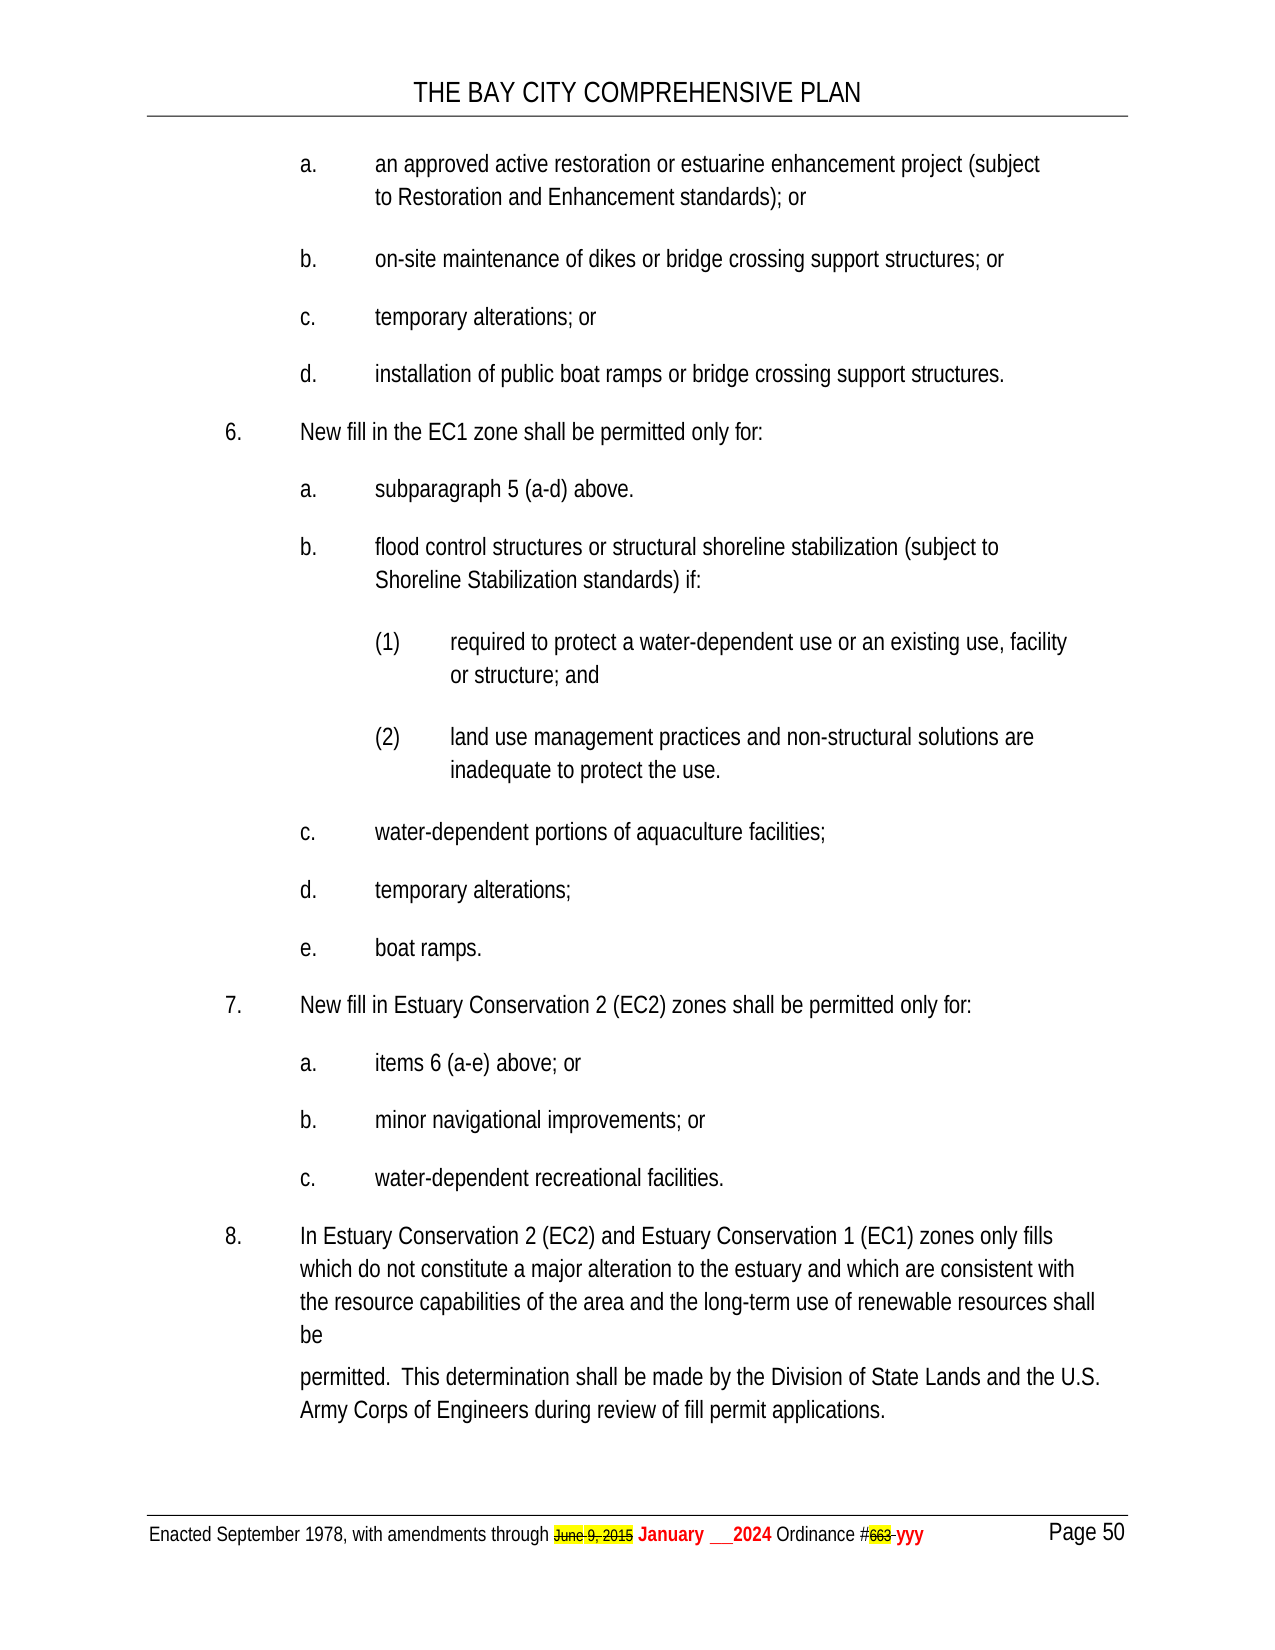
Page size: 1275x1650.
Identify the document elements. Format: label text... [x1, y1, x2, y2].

list In Estuary Conservation 2 (EC2) and Estuary Conservation 1 (EC1) zones only fills which do not constitute a major alteration to the estuary and which are consistent with the resource capabilities of the area and the long-term use of renewable resources shall be [225, 1221, 1110, 1348]
list minor navigational improvements; or [300, 1105, 1137, 1134]
list subparagraph 5 (a-d) above. [300, 474, 1137, 503]
list temporary alterations; or [300, 302, 1137, 330]
list land use management practices and non-structural solutions are inadequate to protect the use. [375, 722, 1034, 784]
list boat ramps. [300, 932, 1137, 961]
text permitted. This determination shall be made by the Division of State Lands and the U.S. Army Corps of Engineers during review of fill permit applications. [300, 1362, 1137, 1423]
list installation of public boat ramps or bridge crossing support structures. [300, 359, 1137, 388]
list an approved active restoration or estuarine enhancement project (subject to Restoration and Enhancement standards); or [300, 149, 1062, 210]
list temporary alterations; [300, 875, 1137, 904]
list water-dependent portions of aquaculture facilities; [300, 817, 1137, 846]
list flood control structures or structural shoreline stabilization (subject to Shoreline Stabilization standards) if: [300, 532, 1091, 593]
list items 6 (a-e) above; or [300, 1048, 1137, 1076]
list required to protect a water-dependent use or an existing use, facility or structure; and [375, 627, 1091, 688]
list New fill in Estuary Conservation 2 (EC2) zones shall be permitted only for: [225, 990, 1137, 1019]
list New fill in the EC1 zone shall be permitted only for: [225, 417, 1137, 446]
list water-dependent recreational facilities. [300, 1163, 1137, 1191]
list on-site maintenance of dikes or bridge crossing support structures; or [300, 244, 1137, 273]
